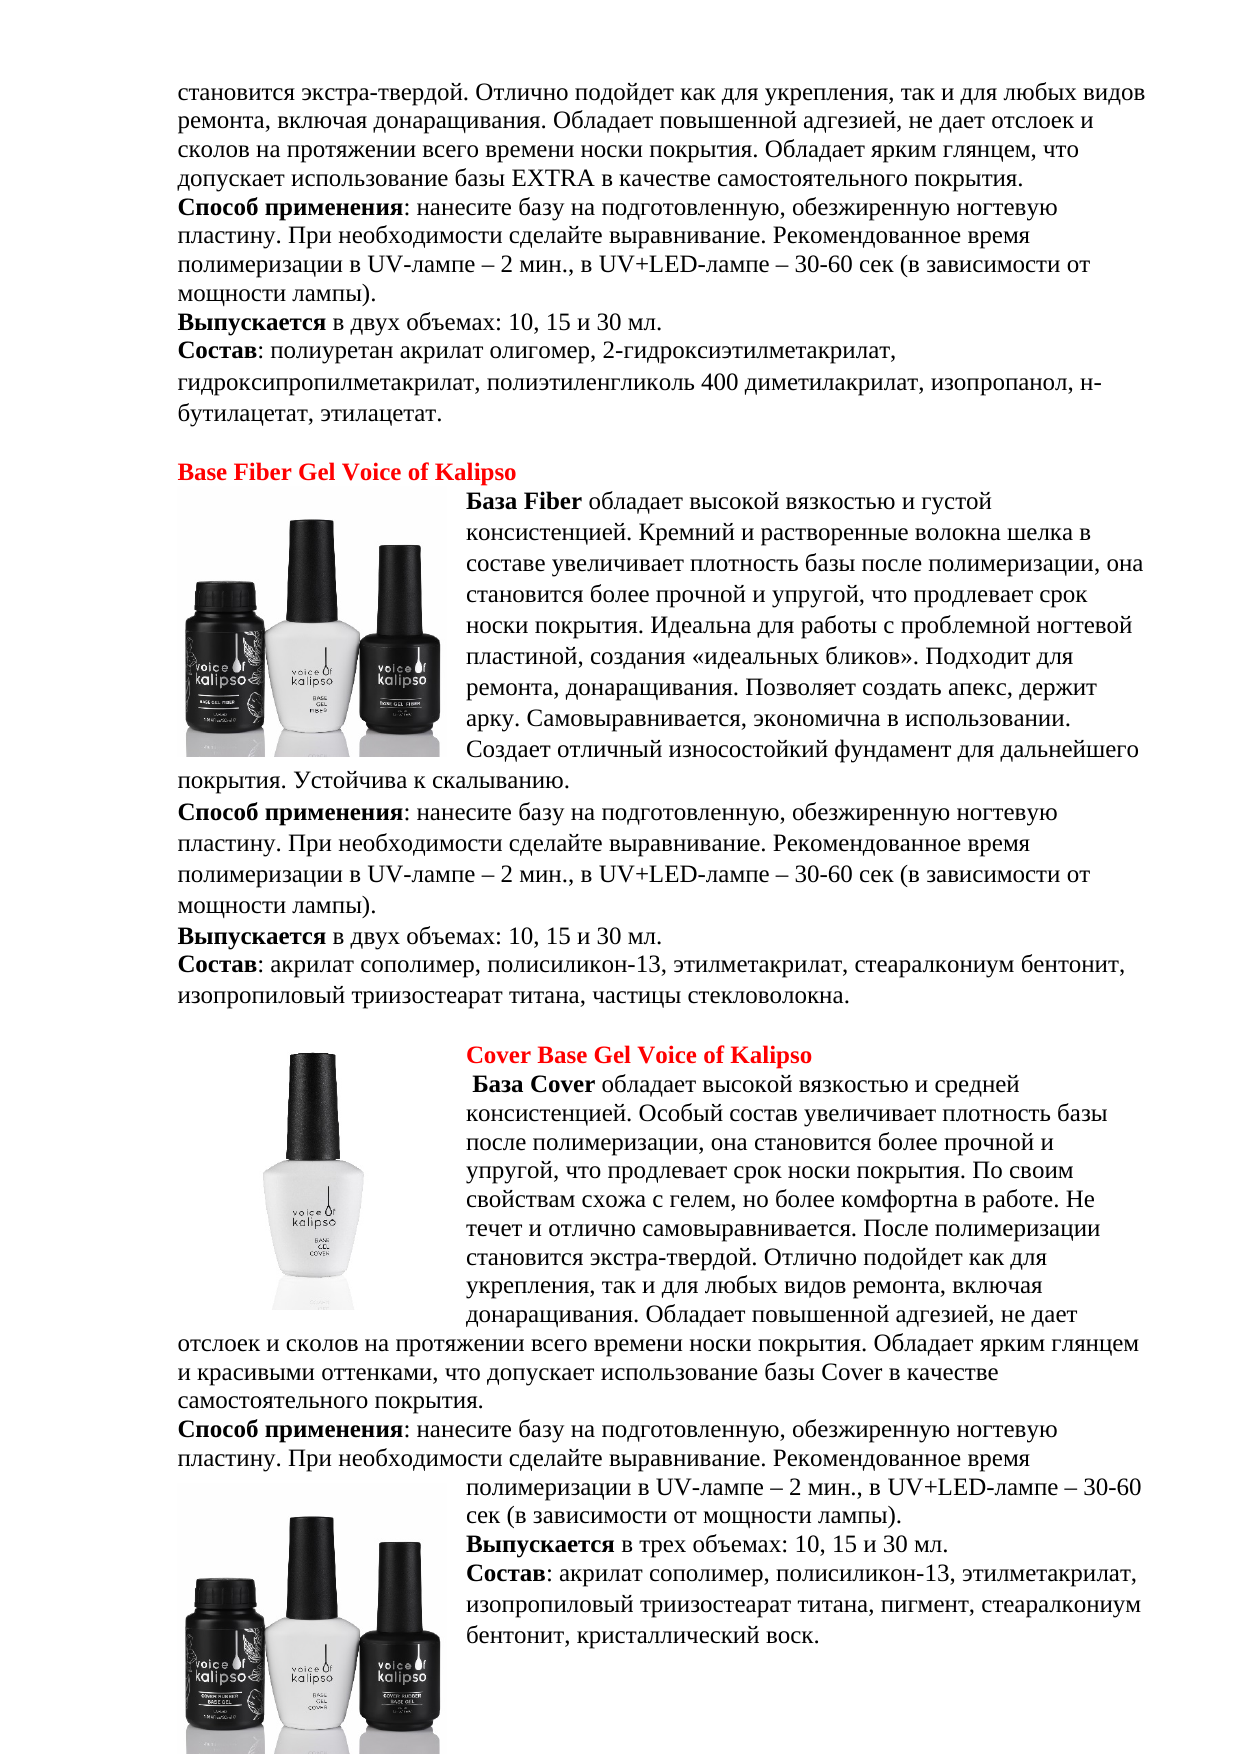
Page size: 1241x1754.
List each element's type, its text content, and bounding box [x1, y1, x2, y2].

picture [177, 1040, 448, 1310]
text Выпускается в двух объемах: 10, 15 и 30 мл. [177, 307, 1152, 336]
text Выпускается в трех объемах: 10, 15 и 30 мл. [448, 1529, 1152, 1558]
text Выпускается в двух объемах: 10, 15 и 30 мл. [177, 921, 1152, 949]
text База Fiber обладает высокой вязкостью и густой консистенцией. Кремний и растворенные волокна шелка в составе увеличивает плотность базы после полимеризации, она становится более прочной и упругой, что продлевает срок носки покрытия. Идеальна для работы с проблемной ногтевой пластиной, создания «идеальных бликов». Подходит для ремонта, донаращивания. Позволяет создать апекс, держит арку. Самовыравнивается, экономична в использовании. Создает отличный износостойкий фундамент для дальнейшего покрытия. Устойчива к скалыванию. [177, 486, 1152, 794]
text Cover Base Gel Voice of Kalipso [448, 1040, 1152, 1069]
text Состав: акрилат сополимер, полисиликон-13, этилметакрилат, изопропиловый триизостеарат титана, пигмент, стеаралкониум бентонит, кристаллический воск. [448, 1558, 1152, 1649]
text Состав: полиуретан акрилат олигомер, 2-гидроксиэтилметакрилат, гидроксипропилметакрилат, полиэтиленгликоль 400 диметилакрилат, изопропанол, н-бутилацетат, этилацетат. [177, 336, 1152, 426]
text Состав: акрилат сополимер, полисиликон-13, этилметакрилат, стеаралкониум бентонит, изопропиловый триизостеарат титана, частицы стекловолокна. [177, 949, 1152, 1009]
text База Cover обладает высокой вязкостью и средней консистенцией. Особый состав увеличивает плотность базы после полимеризации, она становится более прочной и упругой, что продлевает срок носки покрытия. По своим свойствам схожа с гелем, но более комфортна в работе. Не течет и отлично самовыравнивается. После полимеризации становится экстра-твердой. Отлично подойдет как для укрепления, так и для любых видов ремонта, включая донаращивания. Обладает повышенной адгезией, не дает отслоек и сколов на протяжении всего времени носки покрытия. Обладает ярким глянцем и красивыми оттенками, что допускает использование базы Cover в качестве самостоятельного покрытия. [177, 1069, 1152, 1414]
picture [177, 486, 448, 757]
text Base Fiber Gel Voice of Kalipso [177, 457, 1152, 486]
picture [177, 1483, 448, 1754]
